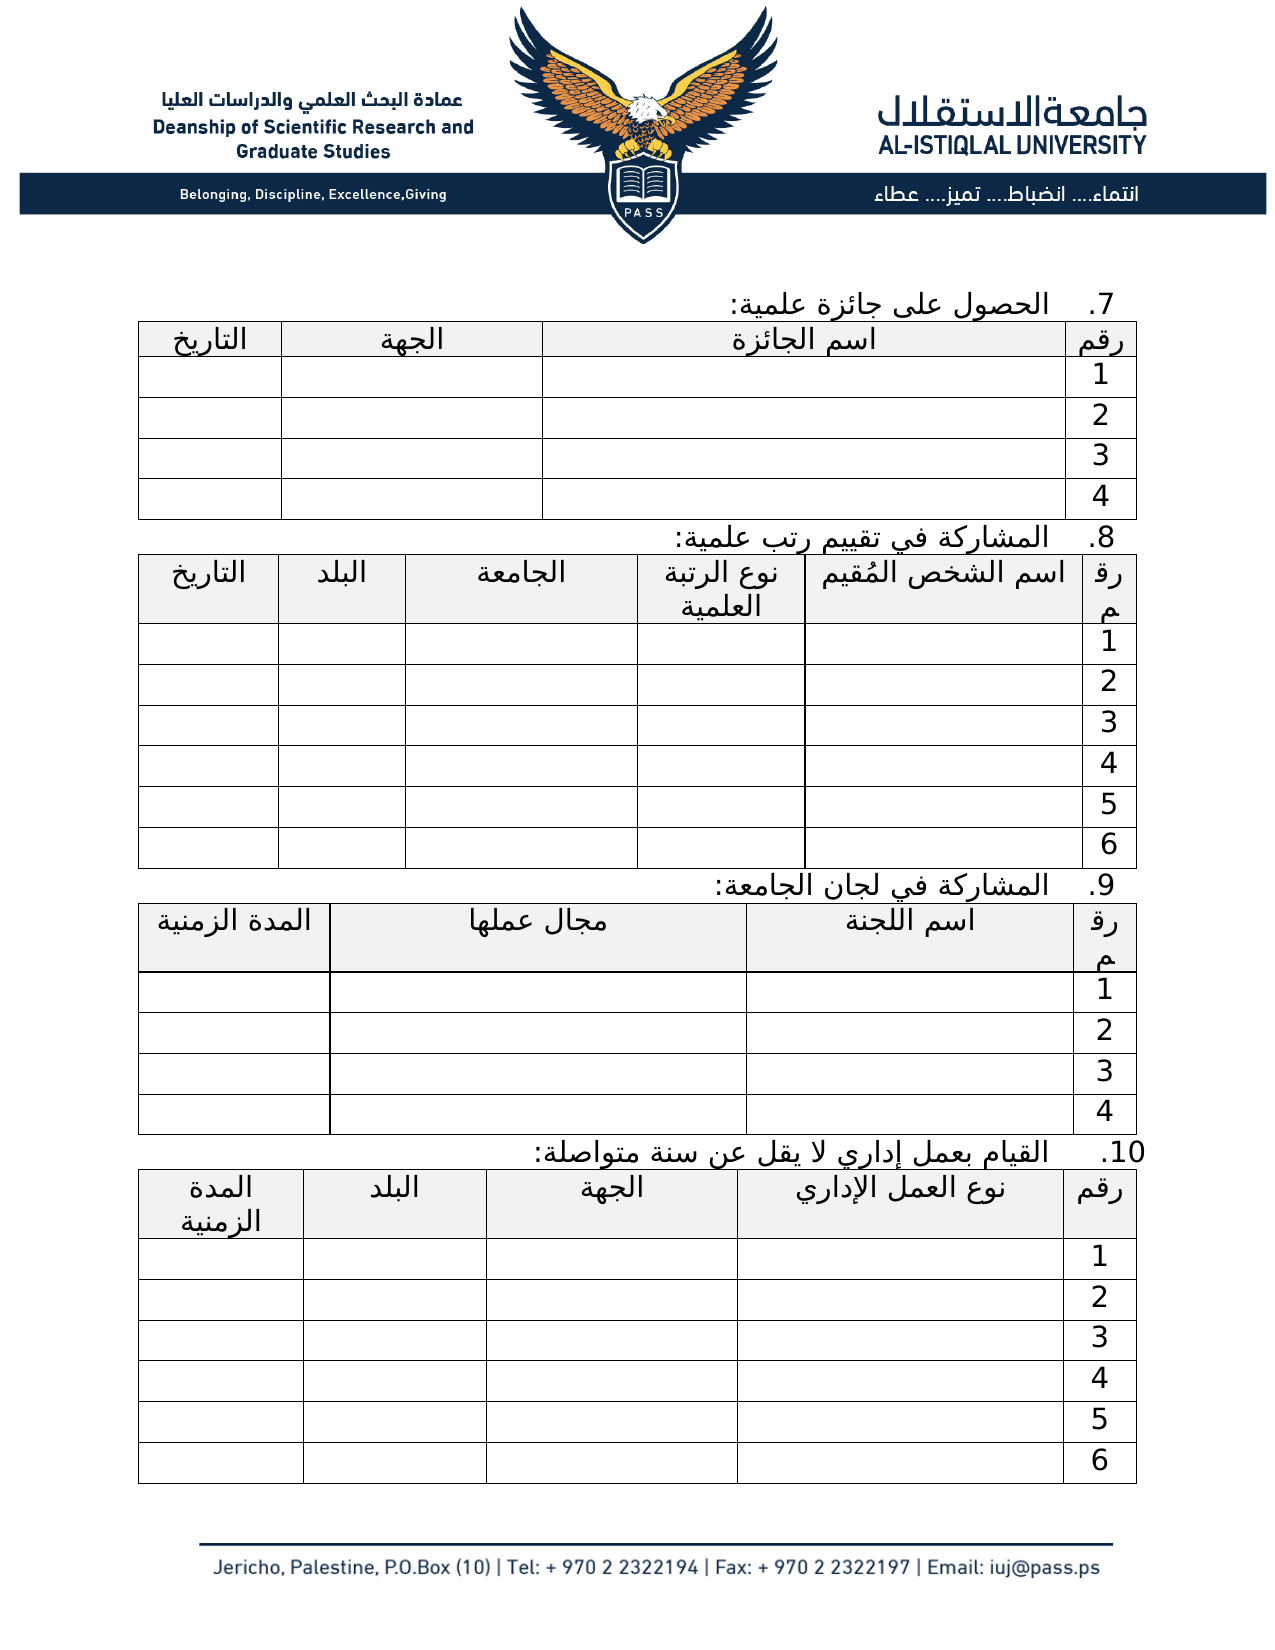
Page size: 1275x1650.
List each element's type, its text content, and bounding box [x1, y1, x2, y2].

table_cell 5 [1083, 787, 1136, 827]
table_cell [331, 1013, 746, 1053]
table_cell [487, 1361, 737, 1401]
table_cell [304, 1321, 486, 1360]
table_cell [738, 1361, 1063, 1401]
table_cell 3 [1064, 1321, 1136, 1360]
table_cell [406, 706, 637, 745]
table_cell [543, 357, 1065, 397]
table_cell [304, 1361, 486, 1401]
table_cell [806, 746, 1082, 786]
table_cell [487, 1280, 737, 1320]
table_header نوع العمل الإداري [738, 1170, 1063, 1238]
picture [19, 6, 1267, 244]
table_cell [747, 1054, 1073, 1093]
table_cell [638, 787, 804, 827]
table_cell [139, 624, 278, 664]
table_cell [406, 828, 637, 867]
table_cell [282, 479, 542, 519]
table_header البلد [279, 555, 405, 623]
table_header المدة الزمنية [139, 1170, 303, 1238]
table_cell [487, 1443, 737, 1483]
table_cell [304, 1402, 486, 1442]
table_cell [279, 787, 405, 827]
table_cell [279, 665, 405, 704]
table_cell [139, 1280, 303, 1320]
table_header التاريخ [139, 555, 278, 623]
list الحصول على جائزة علمية: [150, 287, 1087, 321]
table_cell [304, 1280, 486, 1320]
table_cell 3 [1083, 706, 1136, 745]
picture [199, 1543, 1114, 1636]
table_cell 4 [1066, 479, 1136, 519]
table_cell [738, 1443, 1063, 1483]
table_cell [487, 1239, 737, 1279]
table_cell [139, 1361, 303, 1401]
table_cell 1 [1083, 624, 1136, 664]
list القيام بعمل إداري لا يقل عن سنة متواصلة: [150, 1135, 1100, 1169]
table_header مجال عملها [331, 904, 746, 971]
table_cell [406, 624, 637, 664]
table_cell 3 [1074, 1054, 1136, 1093]
list المشاركة في لجان الجامعة: [150, 869, 1087, 902]
table_cell [139, 1321, 303, 1360]
table_cell [279, 706, 405, 745]
table_cell [282, 357, 542, 397]
table_cell [638, 828, 804, 867]
table_cell [139, 398, 281, 438]
table_cell [139, 973, 329, 1012]
table_cell [139, 1239, 303, 1279]
table_cell [543, 439, 1065, 478]
table_cell [139, 357, 281, 397]
table_cell [638, 706, 804, 745]
table_cell [139, 665, 278, 704]
table_cell [139, 746, 278, 786]
table_cell [543, 398, 1065, 438]
table_header رقم [1066, 322, 1136, 356]
table_cell [747, 1095, 1073, 1134]
table_cell [487, 1402, 737, 1442]
table_header اسم اللجنة [747, 904, 1073, 971]
table_header اسم الشخص المُقيم [806, 555, 1082, 623]
table_cell 1 [1074, 973, 1136, 1012]
table_cell 4 [1074, 1095, 1136, 1134]
table_cell [139, 1054, 329, 1093]
table_header التاريخ [139, 322, 281, 356]
table_cell [139, 1095, 329, 1134]
table_cell [304, 1443, 486, 1483]
table_header اسم الجائزة [543, 322, 1065, 356]
table_cell [747, 1013, 1073, 1053]
table_cell [806, 624, 1082, 664]
table_header رقم [1083, 555, 1136, 623]
table_cell [139, 787, 278, 827]
table_cell [806, 665, 1082, 704]
table_cell 3 [1066, 439, 1136, 478]
table_cell 2 [1064, 1280, 1136, 1320]
table_cell [279, 624, 405, 664]
table_cell [406, 665, 637, 704]
table_cell [331, 1054, 746, 1093]
table_cell [806, 706, 1082, 745]
table_cell [282, 439, 542, 478]
table_cell [738, 1402, 1063, 1442]
table_header المدة الزمنية [139, 904, 329, 971]
table_cell [487, 1321, 737, 1360]
table_cell [738, 1321, 1063, 1360]
table_header رقم [1064, 1170, 1136, 1238]
table_cell 6 [1064, 1443, 1136, 1483]
table_header رقم [1074, 904, 1136, 971]
table_cell 1 [1064, 1239, 1136, 1279]
table_cell [747, 973, 1073, 1012]
table_cell [282, 398, 542, 438]
table_cell 2 [1066, 398, 1136, 438]
table_header الجهة [282, 322, 542, 356]
table_cell [139, 439, 281, 478]
list المشاركة في تقييم رتب علمية: [150, 520, 1087, 554]
table_cell [406, 746, 637, 786]
table_cell [139, 1402, 303, 1442]
table_cell [406, 787, 637, 827]
table_cell 4 [1064, 1361, 1136, 1401]
table_cell [638, 665, 804, 704]
table_cell [279, 828, 405, 867]
table_cell [638, 624, 804, 664]
table_cell [139, 706, 278, 745]
table_header نوع الرتبة العلمية [638, 555, 804, 623]
table_cell [543, 479, 1065, 519]
table_cell [806, 787, 1082, 827]
table_cell 1 [1066, 357, 1136, 397]
table_cell 2 [1074, 1013, 1136, 1053]
table_cell [738, 1280, 1063, 1320]
table_cell [139, 479, 281, 519]
table_cell [331, 973, 746, 1012]
table_cell 5 [1064, 1402, 1136, 1442]
table_cell 2 [1083, 665, 1136, 704]
table_header الجهة [487, 1170, 737, 1238]
table_cell [139, 1013, 329, 1053]
table_cell [806, 828, 1082, 867]
table_cell [139, 1443, 303, 1483]
table_header البلد [304, 1170, 486, 1238]
table_cell 6 [1083, 828, 1136, 867]
table_cell [638, 746, 804, 786]
table_cell [139, 828, 278, 867]
table_header الجامعة [406, 555, 637, 623]
table_cell [279, 746, 405, 786]
table_cell [331, 1095, 746, 1134]
table_cell 4 [1083, 746, 1136, 786]
table_cell [738, 1239, 1063, 1279]
table_cell [304, 1239, 486, 1279]
